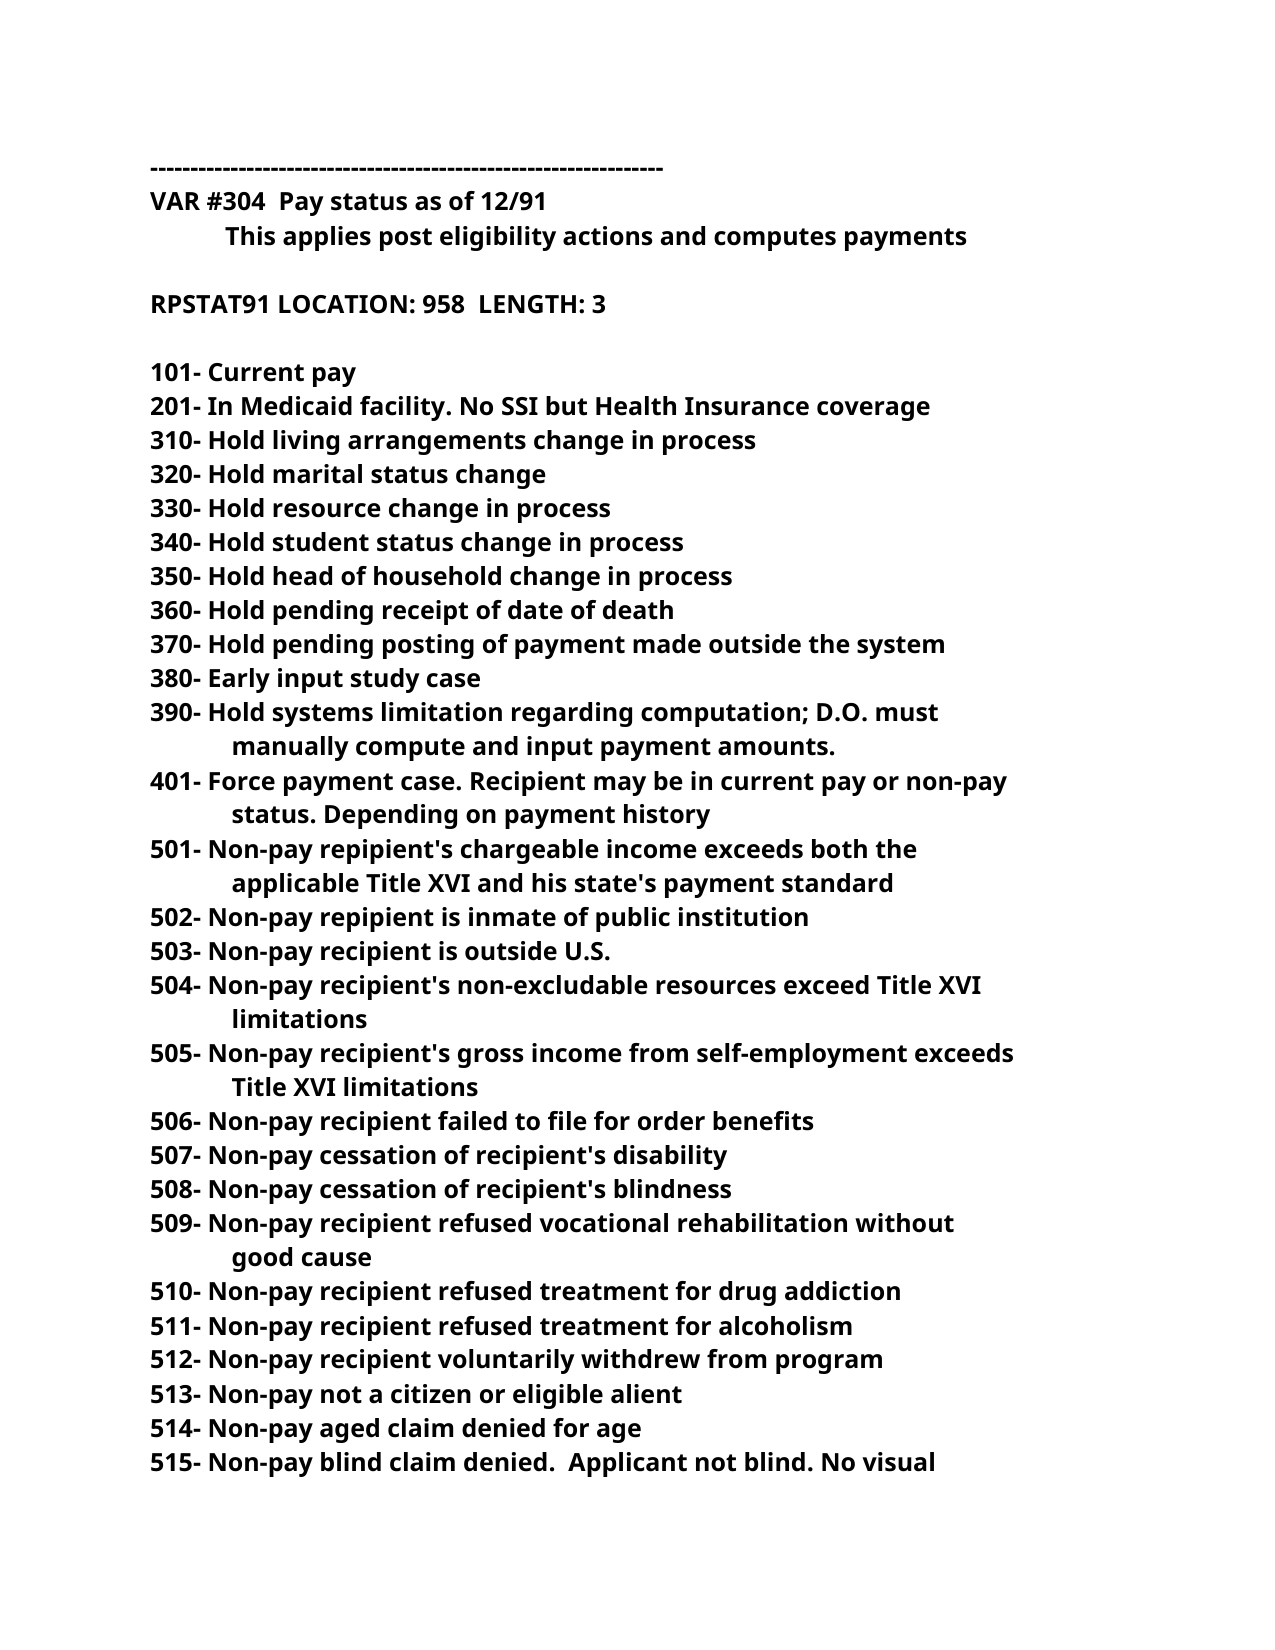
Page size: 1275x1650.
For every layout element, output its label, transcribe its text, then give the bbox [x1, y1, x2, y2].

text 380- Early input study case [150, 661, 1125, 695]
text 350- Hold head of household change in process [150, 559, 1125, 593]
text 330- Hold resource change in process [150, 491, 1125, 525]
text 510- Non-pay recipient refused treatment for drug addiction [150, 1274, 1125, 1308]
text ---------------------------------------------------------------- [150, 150, 1125, 184]
text This applies post eligibility actions and computes payments [150, 218, 1125, 252]
text 507- Non-pay cessation of recipient's disability [150, 1138, 1125, 1172]
text 340- Hold student status change in process [150, 525, 1125, 559]
text 101- Current pay [150, 354, 1125, 388]
text 505- Non-pay recipient's gross income from self-employment exceeds [150, 1036, 1125, 1070]
text status. Depending on payment history [150, 797, 1125, 831]
text 310- Hold living arrangements change in process [150, 422, 1125, 457]
text 508- Non-pay cessation of recipient's blindness [150, 1172, 1125, 1206]
text 502- Non-pay repipient is inmate of public institution [150, 899, 1125, 933]
text 360- Hold pending receipt of date of death [150, 593, 1125, 627]
text 390- Hold systems limitation regarding computation; D.O. must [150, 695, 1125, 729]
text 370- Hold pending posting of payment made outside the system [150, 627, 1125, 661]
text 511- Non-pay recipient refused treatment for alcoholism [150, 1308, 1125, 1342]
text 501- Non-pay repipient's chargeable income exceeds both the [150, 831, 1125, 865]
text manually compute and input payment amounts. [150, 729, 1125, 763]
text 514- Non-pay aged claim denied for age [150, 1410, 1125, 1444]
text RPSTAT91 LOCATION: 958 LENGTH: 3 [150, 286, 1125, 320]
text 506- Non-pay recipient failed to file for order benefits [150, 1104, 1125, 1138]
text Title XVI limitations [150, 1070, 1125, 1104]
text limitations [150, 1002, 1125, 1036]
text 512- Non-pay recipient voluntarily withdrew from program [150, 1342, 1125, 1376]
text 401- Force payment case. Recipient may be in current pay or non-pay [150, 763, 1125, 797]
text 515- Non-pay blind claim denied. Applicant not blind. No visual [150, 1444, 1125, 1478]
text 513- Non-pay not a citizen or eligible alient [150, 1376, 1125, 1410]
text applicable Title XVI and his state's payment standard [150, 865, 1125, 899]
text 320- Hold marital status change [150, 457, 1125, 491]
text 509- Non-pay recipient refused vocational rehabilitation without [150, 1206, 1125, 1240]
text VAR #304 Pay status as of 12/91 [150, 184, 1125, 218]
text 504- Non-pay recipient's non-excludable resources exceed Title XVI [150, 967, 1125, 1002]
text good cause [150, 1240, 1125, 1274]
text 503- Non-pay recipient is outside U.S. [150, 933, 1125, 967]
text 201- In Medicaid facility. No SSI but Health Insurance coverage [150, 388, 1125, 422]
